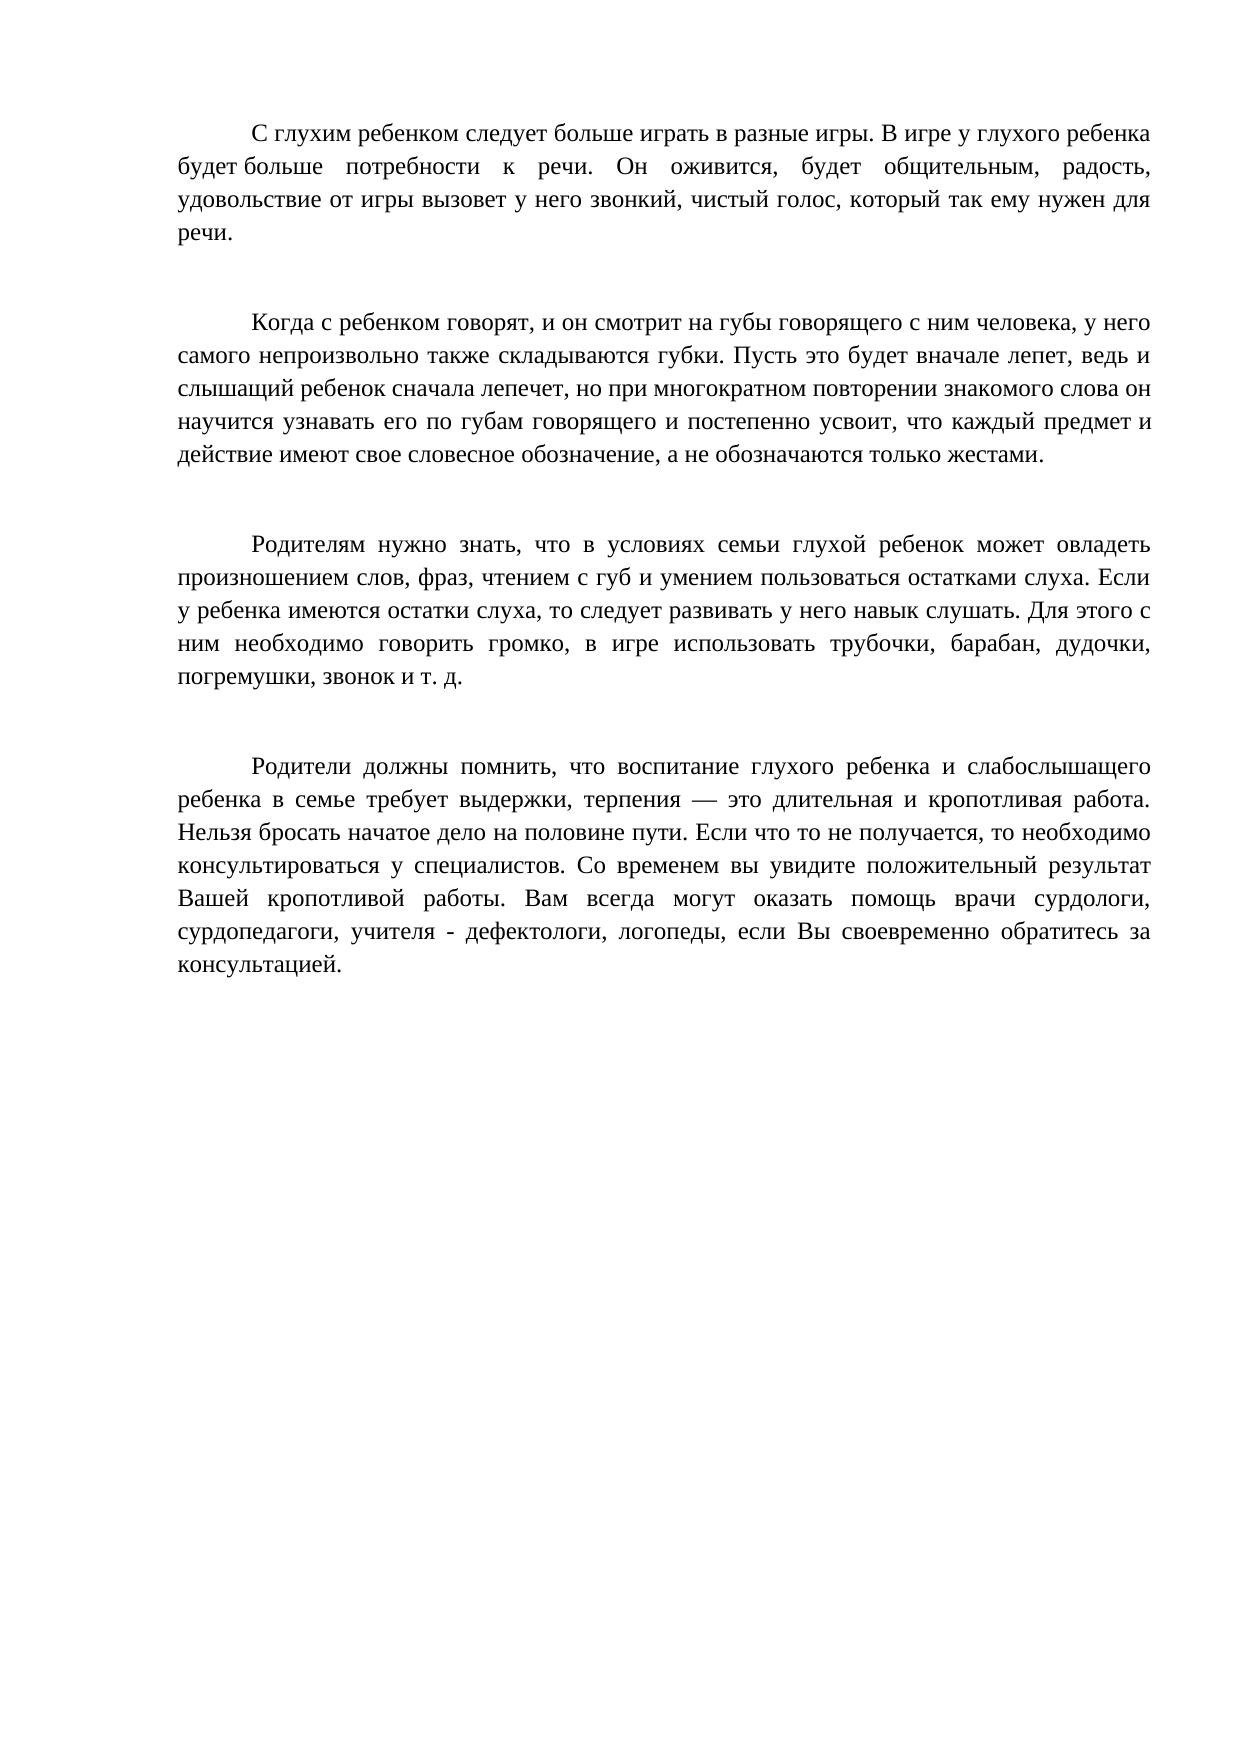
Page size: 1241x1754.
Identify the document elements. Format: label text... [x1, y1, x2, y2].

text Родителям нужно знать, что в условиях семьи глухой ребенок может овладеть произношением слов, фраз, чтением с губ и умением пользоваться остатками слуха. Если у ребенка имеются остатки слуха, то следует развивать у него навык слушать. Для этого с ним необходимо говорить громко, в игре использовать трубочки, барабан, дудочки, погремушки, звонок и т. д. [177, 529, 1152, 690]
text С глухим ребенком следует больше играть в разные игры. В игре у глухого ребенка будет больше потребности к речи. Он оживится, будет общительным, радость, удовольствие от игры вызовет у него звонкий, чистый голос, который так ему нужен для речи. [177, 118, 1152, 246]
text Когда с ребенком говорят, и он смотрит на губы говорящего с ним человека, у него самого непроизвольно также складываются губки. Пусть это будет вначале лепет, ведь и слышащий ребенок сначала лепечет, но при многократном повторении знакомого слова он научится узнавать его по губам говорящего и постепенно усвоит, что каждый предмет и действие имеют свое словесное обозначение, а не обозначаются только жестами. [177, 307, 1152, 468]
text Родители должны помнить, что воспитание глухого ребенка и слабослышащего ребенка в семье требует выдержки, терпения — это длительная и кропотливая работа. Нельзя бросать начатое дело на половине пути. Если что то не получается, то необходимо консультироваться у специалистов. Со временем вы увидите положительный результат Вашей кропотливой работы. Вам всегда могут оказать помощь врачи сурдологи, сурдопедагоги, учителя - дефектологи, логопеды, если Вы своевременно обратитесь за консультацией. [177, 751, 1152, 978]
